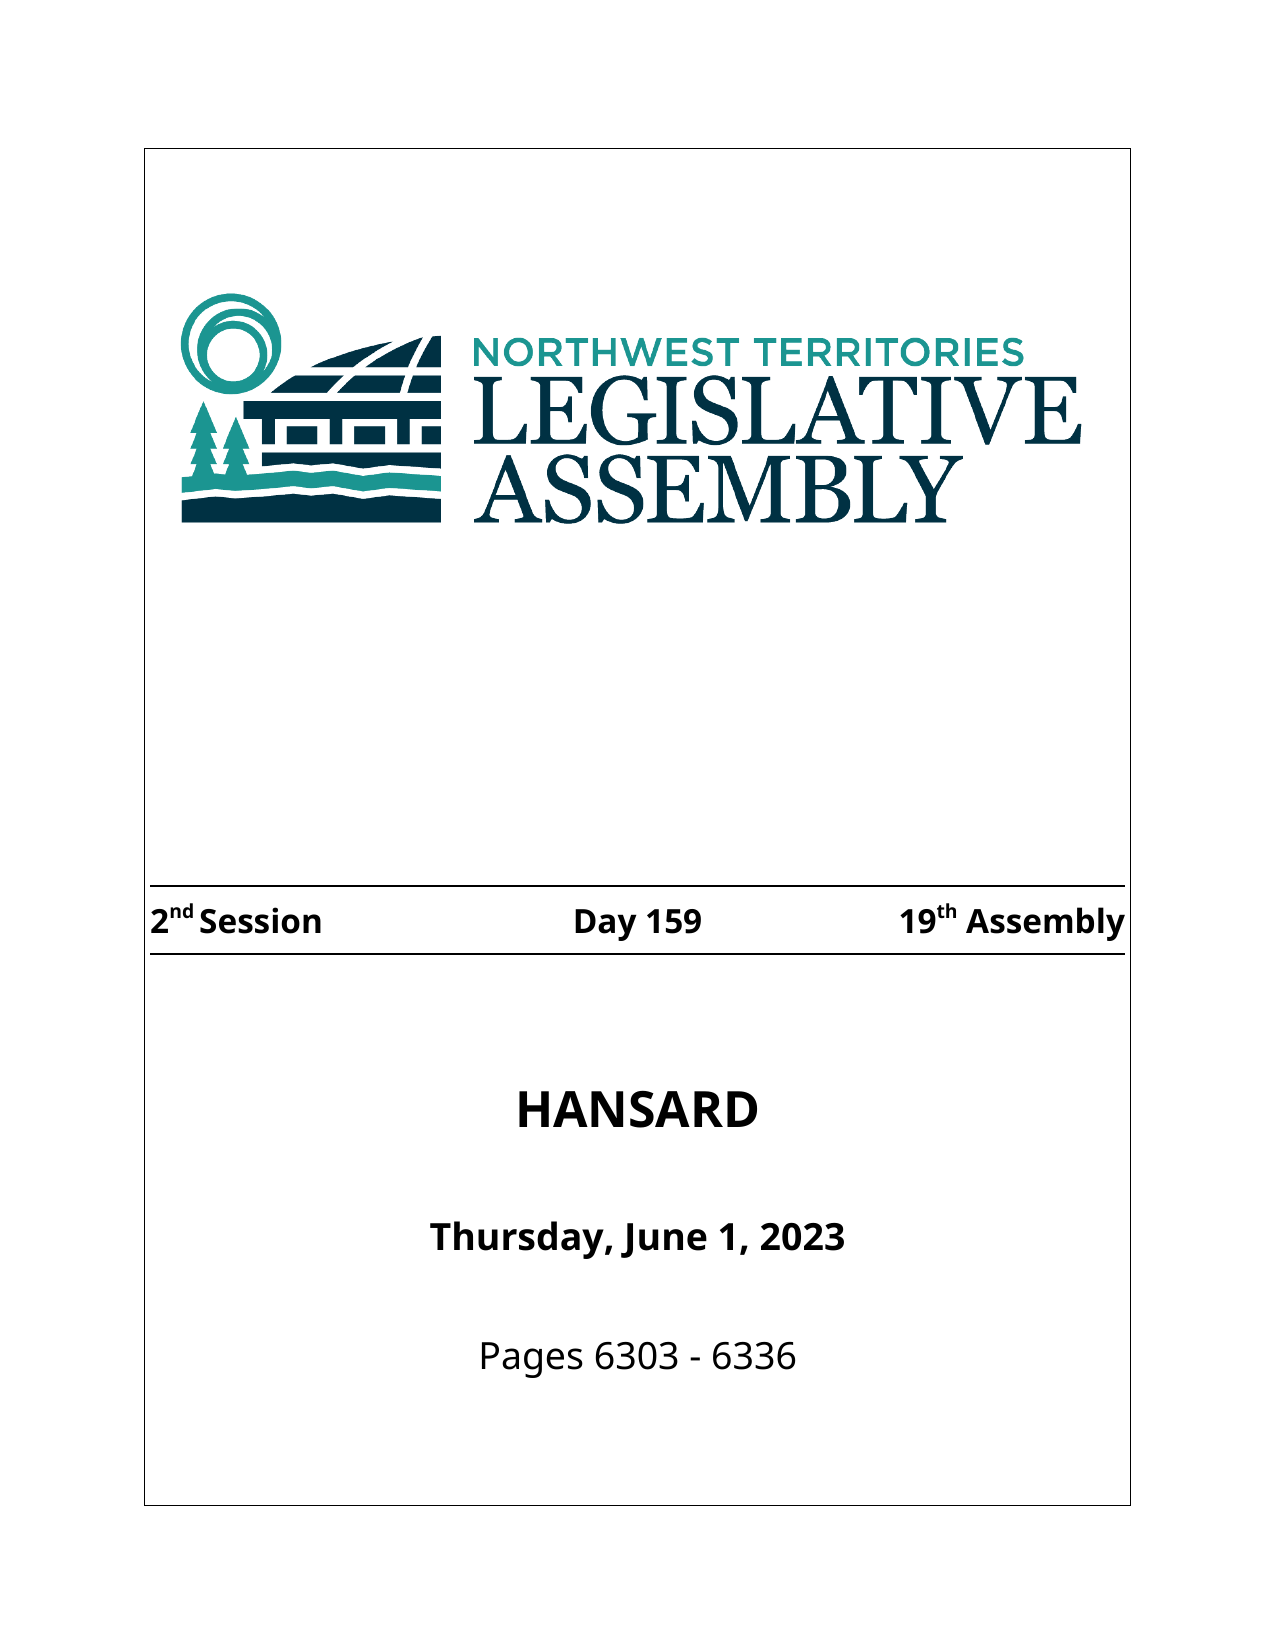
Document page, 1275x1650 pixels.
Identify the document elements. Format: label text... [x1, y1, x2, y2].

text Pages 6303 - 6336 [150, 1329, 1125, 1380]
text HANSARD [150, 1074, 1125, 1142]
text 2nd Session Day 159 19th Assembly [150, 887, 1125, 953]
text Thursday, June 1, 2023 [150, 1210, 1125, 1261]
picture [136, 260, 1125, 557]
